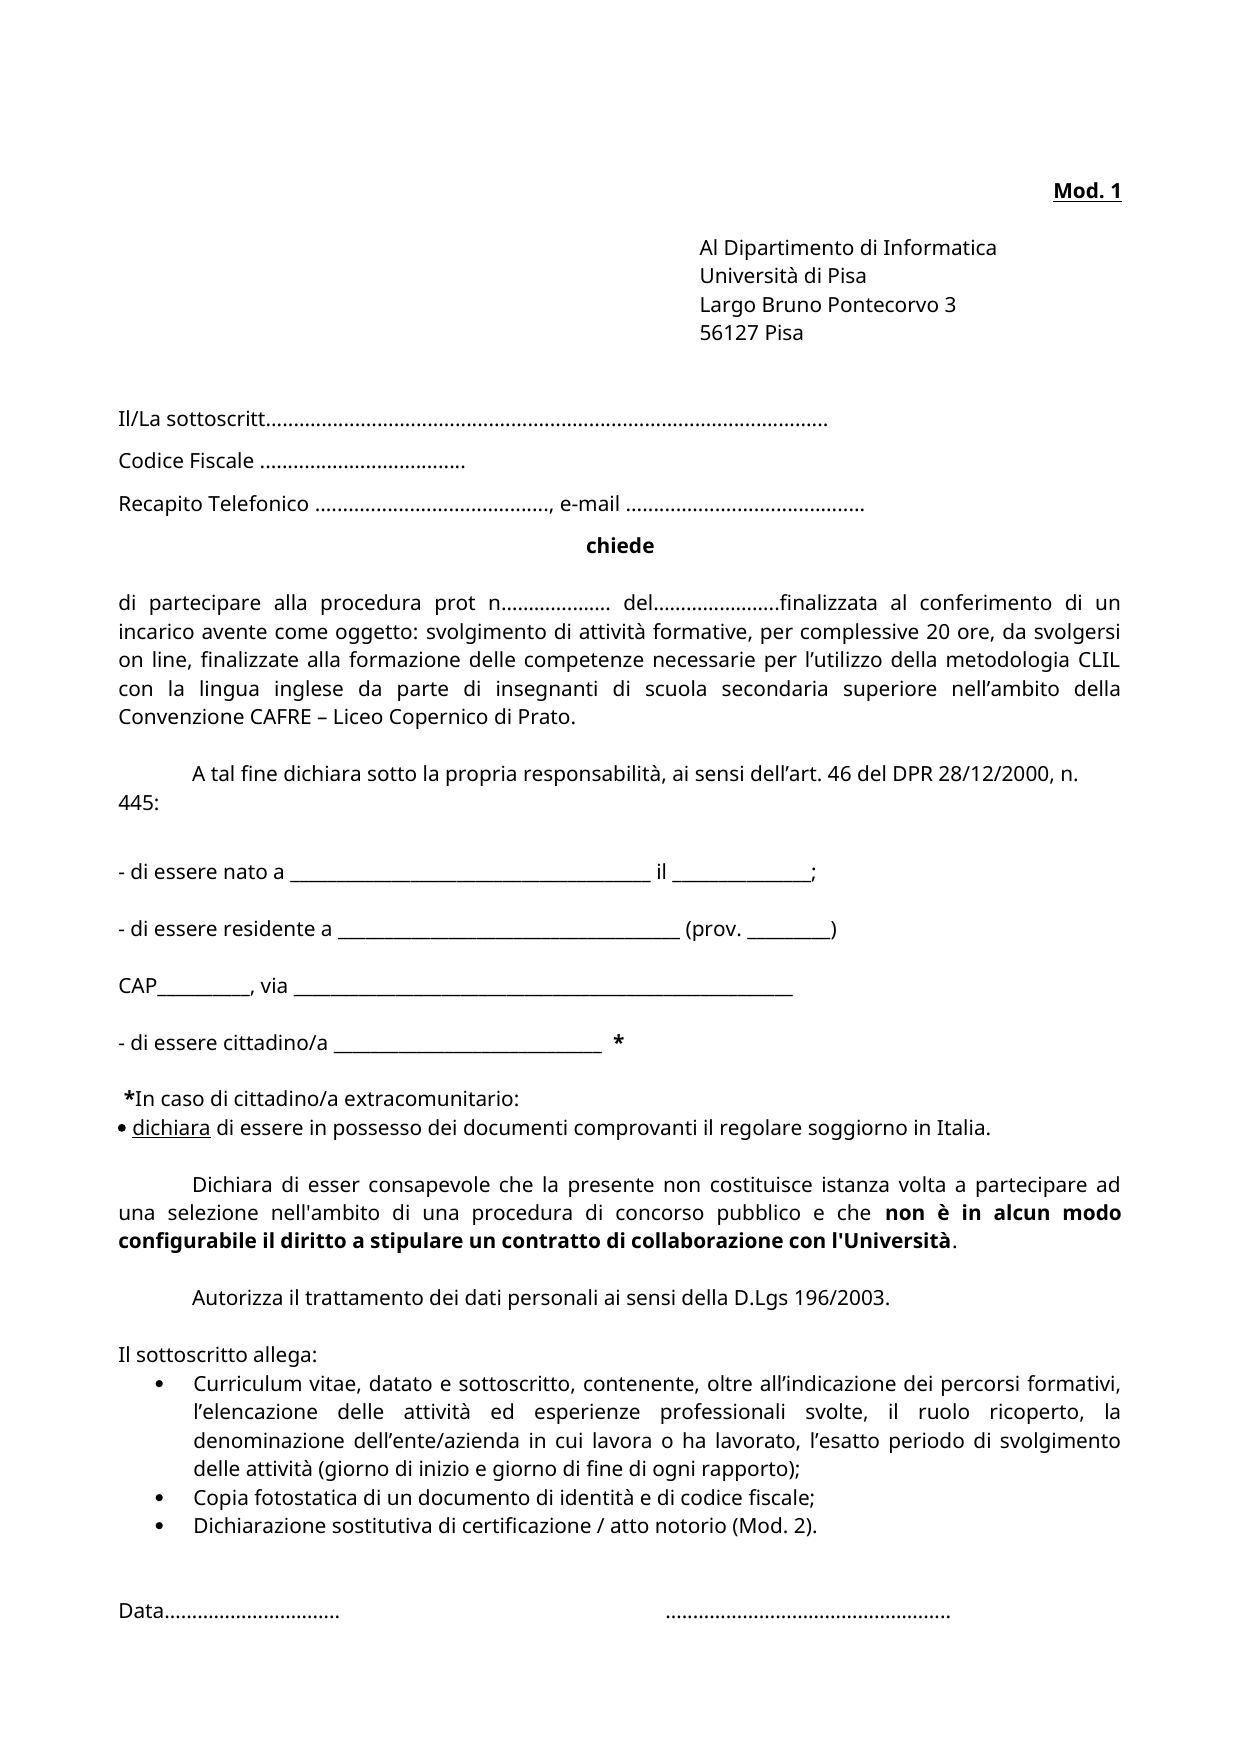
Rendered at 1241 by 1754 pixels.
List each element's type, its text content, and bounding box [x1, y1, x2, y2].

text Largo Bruno Pontecorvo 3 [699, 290, 1122, 318]
text dichiara di essere in possesso dei documenti comprovanti il regolare soggiorno in Italia. [118, 1113, 1122, 1141]
text Il/La sottoscritt..................................................................................................... [118, 404, 1122, 432]
list Dichiarazione sostitutiva di certificazione / atto notorio (Mod. 2). [156, 1511, 1122, 1539]
text - di essere cittadino/a _____________________________ * [118, 1028, 1122, 1056]
text - di essere nato a _______________________________________ il _______________; [118, 857, 1122, 885]
text di partecipare alla procedura prot n………….……. del…………………..finalizzata al conferimento di un incarico avente come oggetto: svolgimento di attività formative, per complessive 20 ore, da svolgersi on line, finalizzate alla formazione delle competenze necessarie per l’utilizzo della metodologia CLIL con la lingua inglese da parte di insegnanti di scuola secondaria superiore nell’ambito della Convenzione CAFRE – Liceo Copernico di Prato. [118, 588, 1122, 731]
text - di essere residente a _____________________________________ (prov. _________) [118, 914, 1122, 942]
text Il sottoscritto allega: [118, 1340, 1122, 1369]
text Università di Pisa [699, 262, 1122, 290]
text Data………………………….. …..……………………………………….. [118, 1596, 1122, 1625]
text Recapito Telefonico .........................................., e-mail ........................................... [118, 489, 1122, 517]
text Al Dipartimento di Informatica [699, 233, 1122, 262]
text Codice Fiscale ..................................... [118, 446, 1122, 475]
text *In caso di cittadino/a extracomunitario: [118, 1084, 1122, 1113]
text Autorizza il trattamento dei dati personali ai sensi della D.Lgs 196/2003. [118, 1283, 1122, 1312]
subtitle Mod. 1 [118, 176, 1122, 205]
text 56127 Pisa [699, 318, 1122, 347]
text A tal fine dichiara sotto la propria responsabilità, ai sensi dell’art. 46 del DPR 28/12/2000, n. 445: [118, 759, 1122, 816]
text Dichiara di esser consapevole che la presente non costituisce istanza volta a partecipare ad una selezione nell'ambito di una procedura di concorso pubblico e che non è in alcun modo configurabile il diritto a stipulare un contratto di collaborazione con l'Università. [118, 1170, 1122, 1255]
text chiede [118, 532, 1122, 560]
text CAP__________, via ______________________________________________________ [118, 971, 1122, 999]
list Curriculum vitae, datato e sottoscritto, contenente, oltre all’indicazione dei percorsi formativi, l’elencazione delle attività ed esperienze professionali svolte, il ruolo ricoperto, la denominazione dell’ente/azienda in cui lavora o ha lavorato, l’esatto periodo di svolgimento delle attività (giorno di inizio e giorno di fine di ogni rapporto); [156, 1369, 1122, 1483]
list Copia fotostatica di un documento di identità e di codice fiscale; [156, 1483, 1122, 1511]
